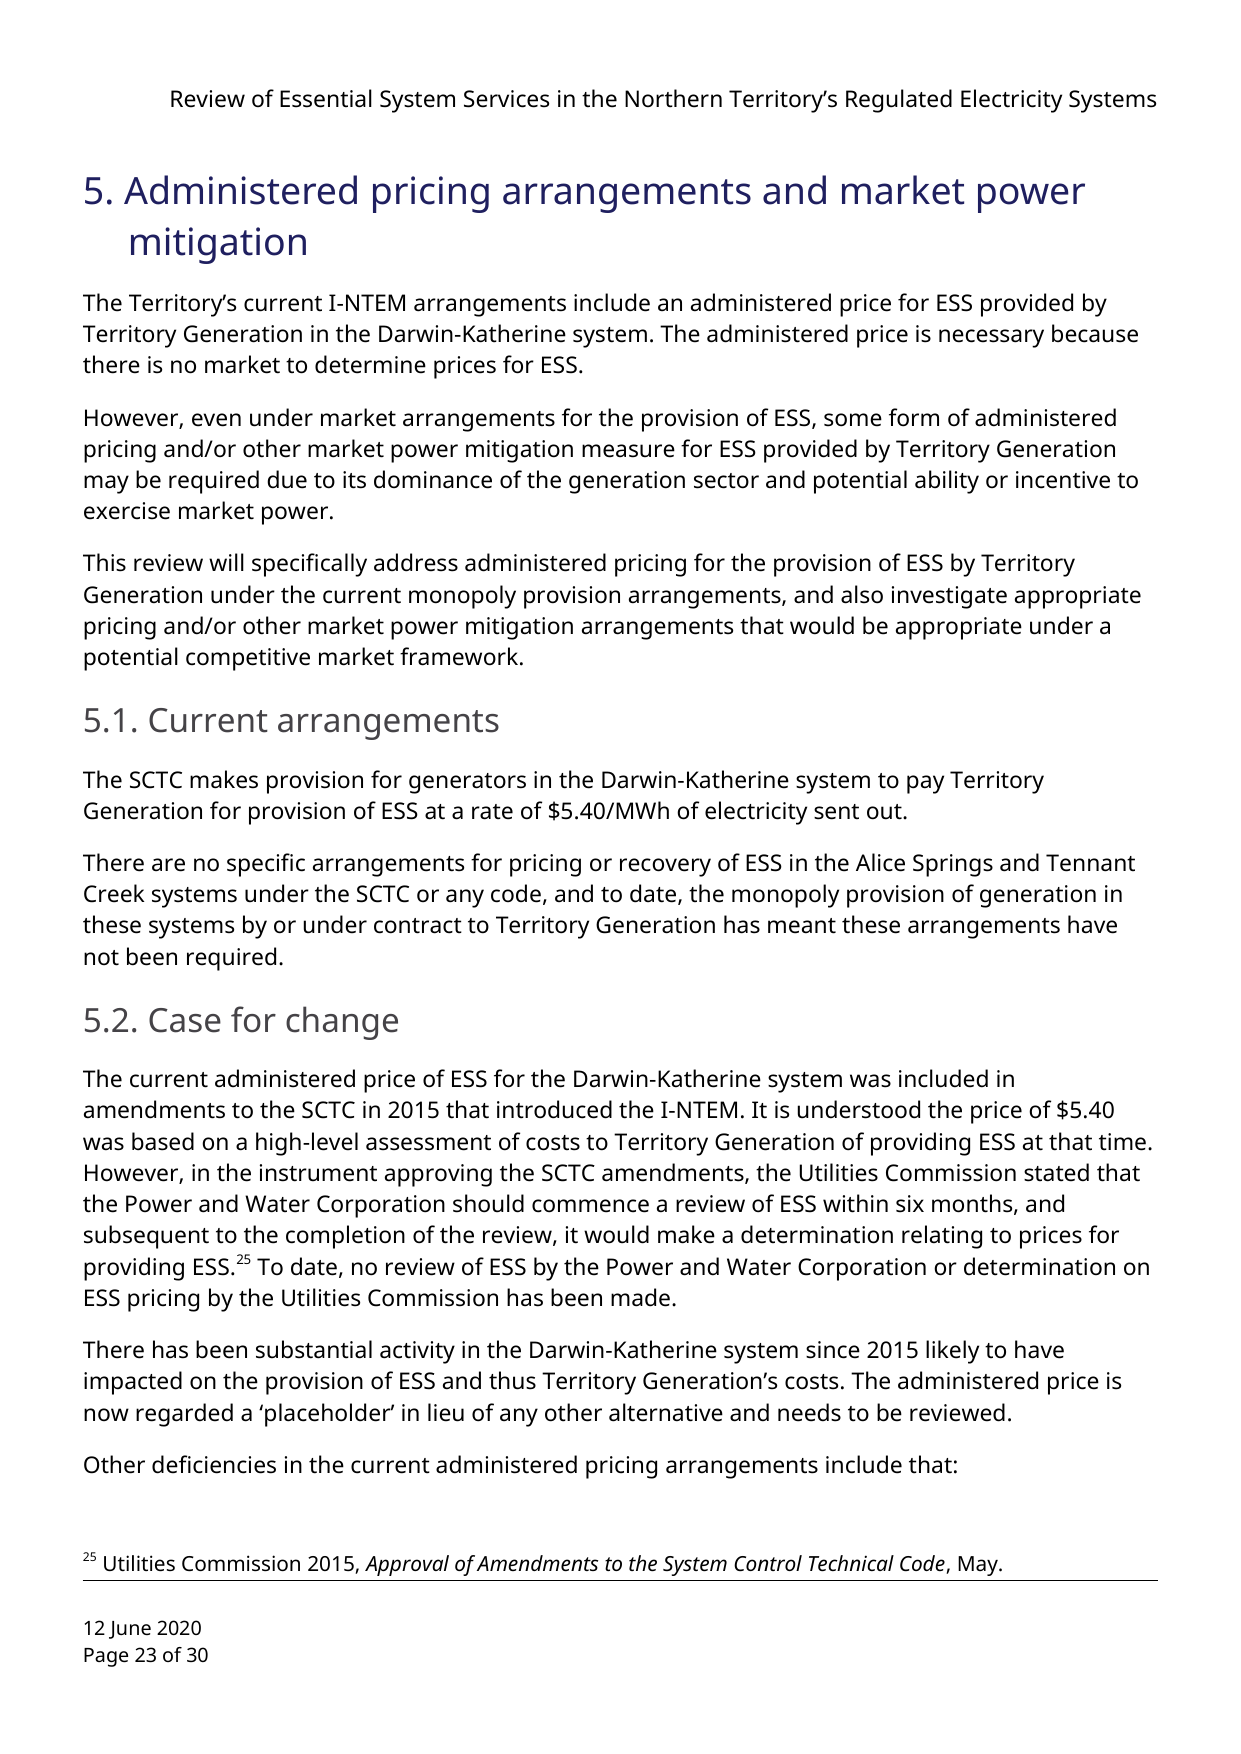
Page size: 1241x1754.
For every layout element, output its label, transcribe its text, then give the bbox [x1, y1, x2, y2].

text The Territory’s current I-NTEM arrangements include an administered price for ESS provided by Territory Generation in the Darwin-Katherine system. The administered price is necessary because there is no market to determine prices for ESS. [83, 287, 1157, 381]
text The current administered price of ESS for the Darwin-Katherine system was included in amendments to the SCTC in 2015 that introduced the I-NTEM. It is understood the price of $5.40 was based on a high-level assessment of costs to Territory Generation of providing ESS at that time. However, in the instrument approving the SCTC amendments, the Utilities Commission stated that the Power and Water Corporation should commence a review of ESS within six months, and subsequent to the completion of the review, it would make a determination relating to prices for providing ESS. To date, no review of ESS by the Power and Water Corporation or determination on ESS pricing by the Utilities Commission has been made. [83, 1063, 1157, 1313]
subtitle Administered pricing arrangements and market power mitigation [83, 164, 1157, 266]
text However, even under market arrangements for the provision of ESS, some form of administered pricing and/or other market power mitigation measure for ESS provided by Territory Generation may be required due to its dominance of the generation sector and potential ability or incentive to exercise market power. [83, 401, 1157, 526]
text There has been substantial activity in the Darwin-Katherine system since 2015 likely to have impacted on the provision of ESS and thus Territory Generation’s costs. The administered price is now regarded a ‘placeholder’ in lieu of any other alternative and needs to be reviewed. [83, 1334, 1157, 1428]
text This review will specifically address administered pricing for the provision of ESS by Territory Generation under the current monopoly provision arrangements, and also investigate appropriate pricing and/or other market power mitigation arrangements that would be appropriate under a potential competitive market framework. [83, 547, 1157, 672]
subtitle Current arrangements [83, 697, 1157, 743]
text There are no specific arrangements for pricing or recovery of ESS in the Alice Springs and Tennant Creek systems under the SCTC or any code, and to date, the monopoly provision of generation in these systems by or under contract to Territory Generation has meant these arrangements have not been required. [83, 847, 1157, 972]
text Other deficiencies in the current administered pricing arrangements include that: [83, 1448, 1157, 1480]
text The SCTC makes provision for generators in the Darwin-Katherine system to pay Territory Generation for provision of ESS at a rate of $5.40/MWh of electricity sent out. [83, 763, 1157, 826]
subtitle Case for change [83, 997, 1157, 1042]
